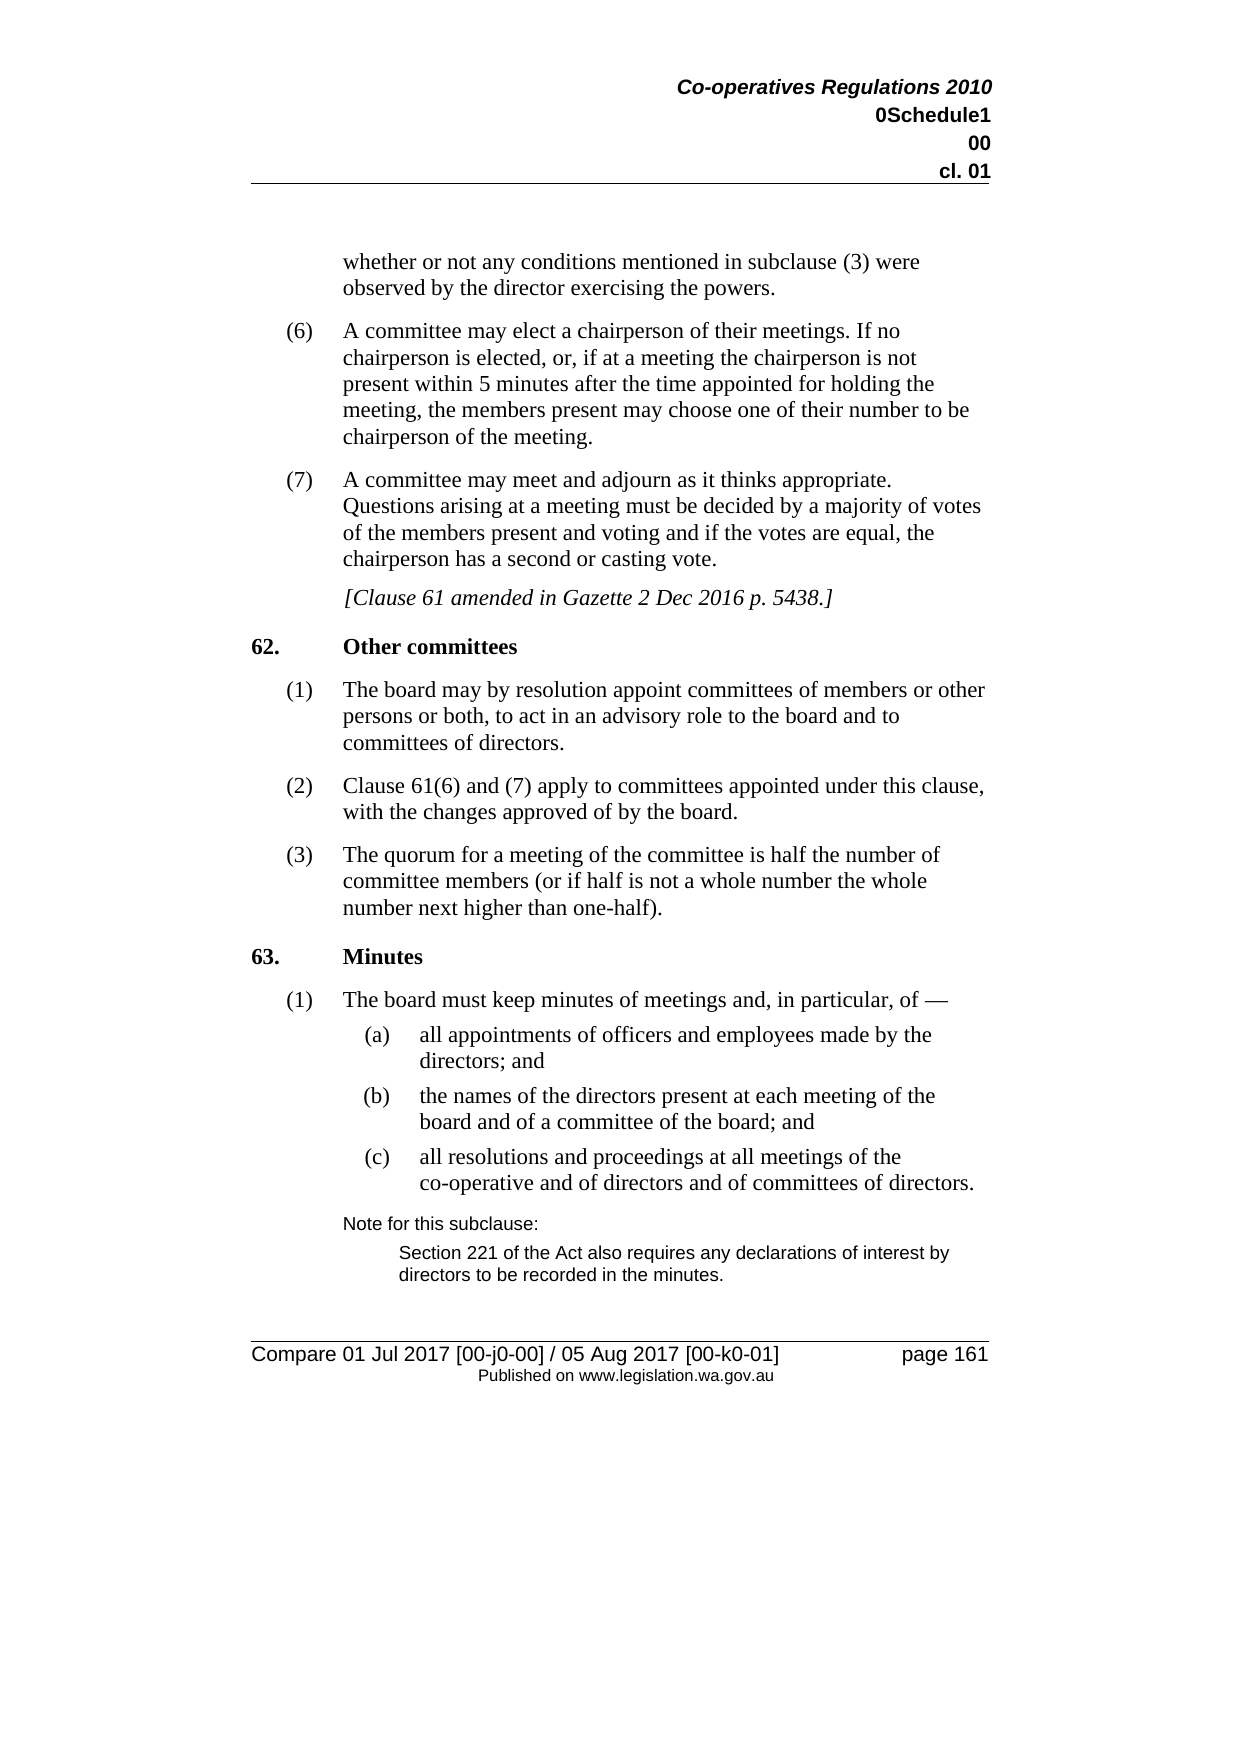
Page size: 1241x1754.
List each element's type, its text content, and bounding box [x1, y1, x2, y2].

text (2) Clause 61(6) and (7) apply to committees appointed under this clause, with the changes approved of by the board. [251, 772, 989, 824]
text (3) The quorum for a meeting of the committee is half the number of committee members (or if half is not a whole number the whole number next higher than one-half). [251, 841, 989, 920]
text (6) A committee may elect a chairperson of their meetings. If no chairperson is elected, or, if at a meeting the chairperson is not present within 5 minutes after the time appointed for holding the meeting, the members present may choose one of their number to be chairperson of the meeting. [251, 317, 989, 449]
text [251, 248, 989, 301]
text (1) The board must keep minutes of meetings and, in particular, of — [251, 986, 989, 1012]
text [Clause 61 amended in Gazette 2 Dec 2016 p. 5438.] [251, 584, 989, 610]
text (1) The board may by resolution appoint committees of members or other persons or both, to act in an advisory role to the board and to committees of directors. [251, 676, 989, 755]
subtitle 62. Other committees [251, 633, 989, 659]
text (c) all resolutions and proceedings at all meetings of the co-operative and of directors and of committees of directors. [251, 1143, 989, 1196]
text (b) the names of the directors present at each meeting of the board and of a committee of the board; and [251, 1082, 989, 1134]
text (7) A committee may meet and adjourn as it thinks appropriate. Questions arising at a meeting must be decided by a majority of votes of the members present and voting and if the votes are equal, the chairperson has a second or casting vote. [251, 466, 989, 571]
subtitle Note for this subclause: [251, 1212, 989, 1234]
text (a) all appointments of officers and employees made by the directors; and [251, 1021, 989, 1073]
subtitle 63. Minutes [251, 943, 989, 969]
text Section 221 of the Act also requires any declarations of interest by directors to be recorded in the minutes. [251, 1242, 989, 1285]
